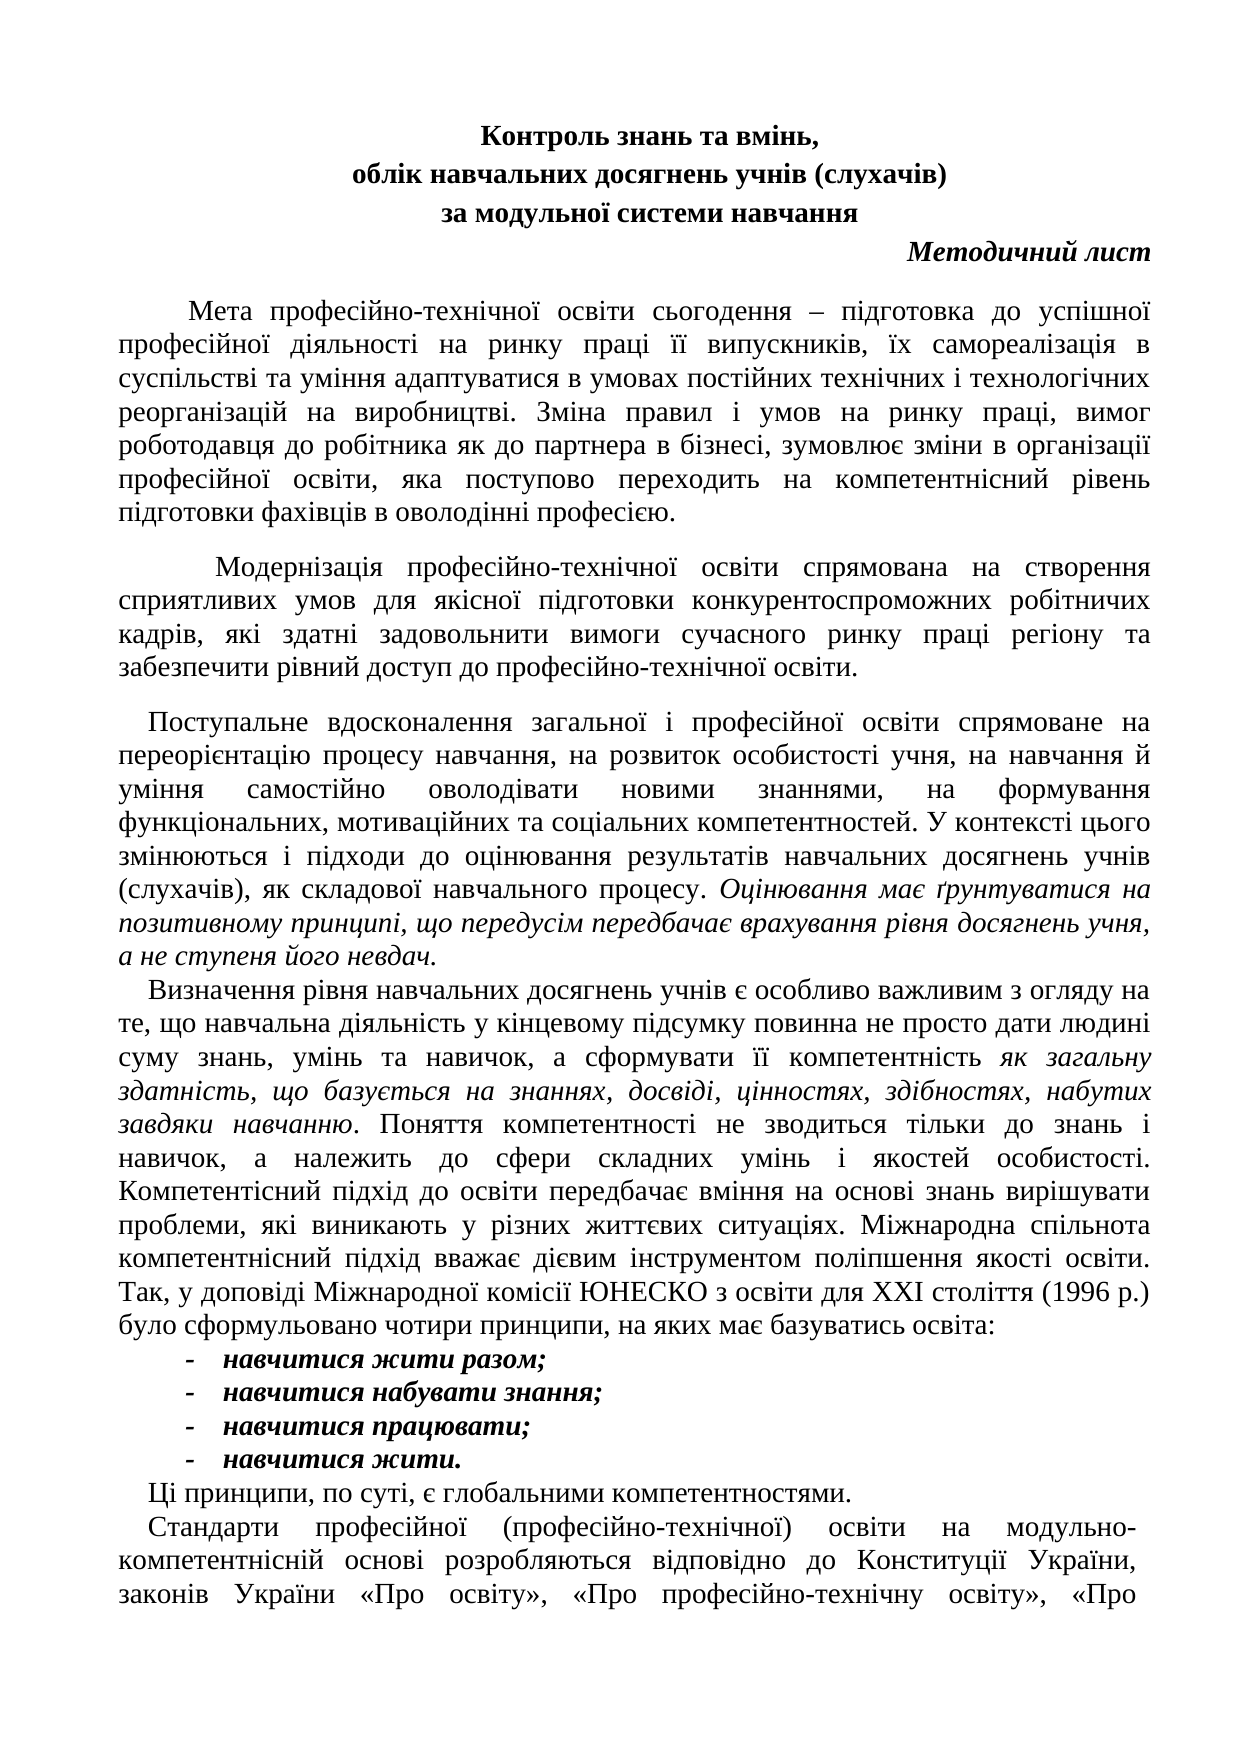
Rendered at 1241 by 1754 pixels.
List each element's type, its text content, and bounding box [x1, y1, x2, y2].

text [118, 1509, 1137, 1609]
text Ці принципи, по суті, є глобальними компетентностями. [148, 1475, 1152, 1509]
list навчитися працювати; [185, 1408, 1152, 1442]
text Визначення рівня навчальних досягнень учнів є особливо важливим з огляду на те, що навчальна діяльність у кінцевому підсумку повинна не просто дати людині суму знань, умінь та навичок, а сформувати її компетентність як загальну здатність, що базується на знаннях, досвіді, цінностях, здібностях, набутих завдяки навчанню. Поняття компетентності не зводиться тільки до знань і навичок, а належить до сфери складних умінь і якостей особистості. Компетентісний підхід до освіти передбачає вміння на основі знань вирішувати проблеми, які виникають у різних життєвих ситуаціях. Міжнародна спільнота компетентнісний підхід вважає дієвим інструментом поліпшення якості освіти. Так, у доповіді Міжнародної комісії ЮНЕСКО з освіти для ХХІ століття (1996 р.) було сформульовано чотири принципи, на яких має базуватись освіта: [118, 972, 1152, 1341]
text Методичний лист [148, 234, 1152, 267]
text за модульної системи навчання [148, 195, 1152, 229]
text Мета професійно-технічної освіти сьогодення – підготовка до успішної професійної діяльності на ринку праці її випускників, їх самореалізація в суспільстві та уміння адаптуватися в умовах постійних технічних і технологічних реорганізацій на виробництві. Зміна правил і умов на ринку праці, вимог роботодавця до робітника як до партнера в бізнесі, зумовлює зміни в організації професійної освіти, яка поступово переходить на компетентнісний рівень підготовки фахівців в оволодінні професією. [118, 293, 1152, 528]
text Контроль знань та вмінь, [148, 118, 1152, 152]
list навчитися набувати знання; [185, 1374, 1152, 1408]
list навчитися жити разом; [185, 1341, 1152, 1374]
text Поступальне вдосконалення загальної і професійної освіти спрямоване на переорієнтацію процесу навчання, на розвиток особистості учня, на навчання й уміння самостійно оволодівати новими знаннями, на формування функціональних, мотиваційних та соціальних компетентностей. У контексті цього змінюються і підходи до оцінювання результатів навчальних досягнень учнів (слухачів), як складової навчального процесу. Оцінювання має ґрунтуватися на позитивному принципі, що передусім передбачає врахування рівня досягнень учня, а не ступеня його невдач. [118, 704, 1152, 972]
list навчитися жити. [185, 1442, 1152, 1475]
text облік навчальних досягнень учнів (слухачів) [148, 157, 1152, 190]
text Модернізація професійно-технічної освіти спрямована на створення сприятливих умов для якісної підготовки конкурентоспроможних робітничих кадрів, які здатні задовольнити вимоги сучасного ринку праці регіону та забезпечити рівний доступ до професійно-технічної освіти. [118, 549, 1152, 683]
